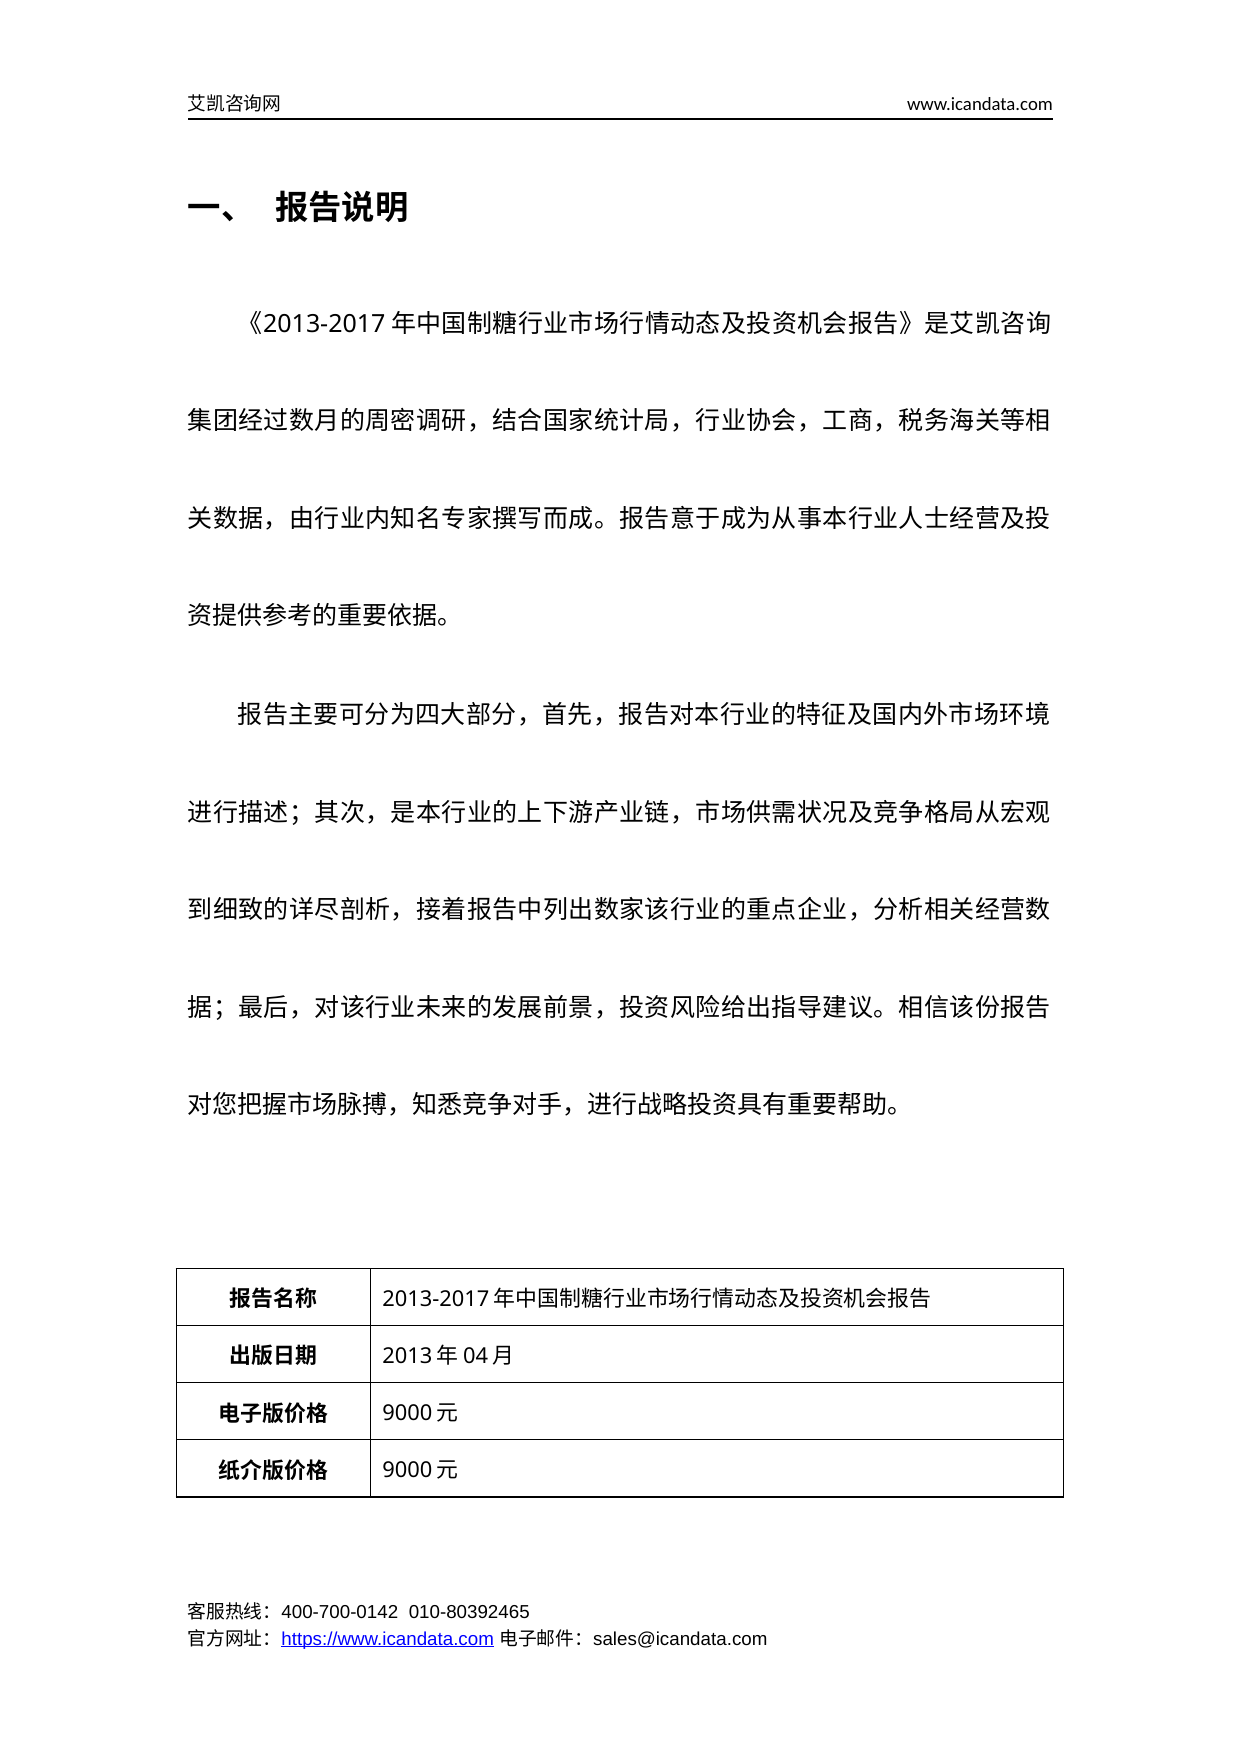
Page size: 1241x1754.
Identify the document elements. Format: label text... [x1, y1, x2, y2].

table_cell 2013年04月 [371, 1326, 1063, 1382]
table_header 2013-2017年中国制糖行业市场行情动态及投资机会报告 [371, 1269, 1063, 1325]
table_cell 出版日期 [177, 1326, 370, 1382]
table_header 报告名称 [177, 1269, 370, 1325]
subtitle 报告说明 [187, 172, 1053, 237]
table_cell 9000元 [371, 1383, 1063, 1439]
table_cell 电子版价格 [177, 1383, 370, 1439]
table_cell 纸介版价格 [177, 1440, 370, 1496]
table_cell 9000元 [371, 1440, 1063, 1496]
text 报告主要可分为四大部分，首先，报告对本行业的特征及国内外市场环境进行描述；其次，是本行业的上下游产业链，市场供需状况及竞争格局从宏观到细致的详尽剖析，接着报告中列出数家该行业的重点企业，分析相关经营数据；最后，对该行业未来的发展前景，投资风险给出指导建议。相信该份报告对您把握市场脉搏，知悉竞争对手，进行战略投资具有重要帮助。 [187, 681, 1053, 1136]
text 《2013-2017年中国制糖行业市场行情动态及投资机会报告》是艾凯咨询集团经过数月的周密调研，结合国家统计局，行业协会，工商，税务海关等相关数据，由行业内知名专家撰写而成。报告意于成为从事本行业人士经营及投资提供参考的重要依据。 [187, 289, 1053, 646]
